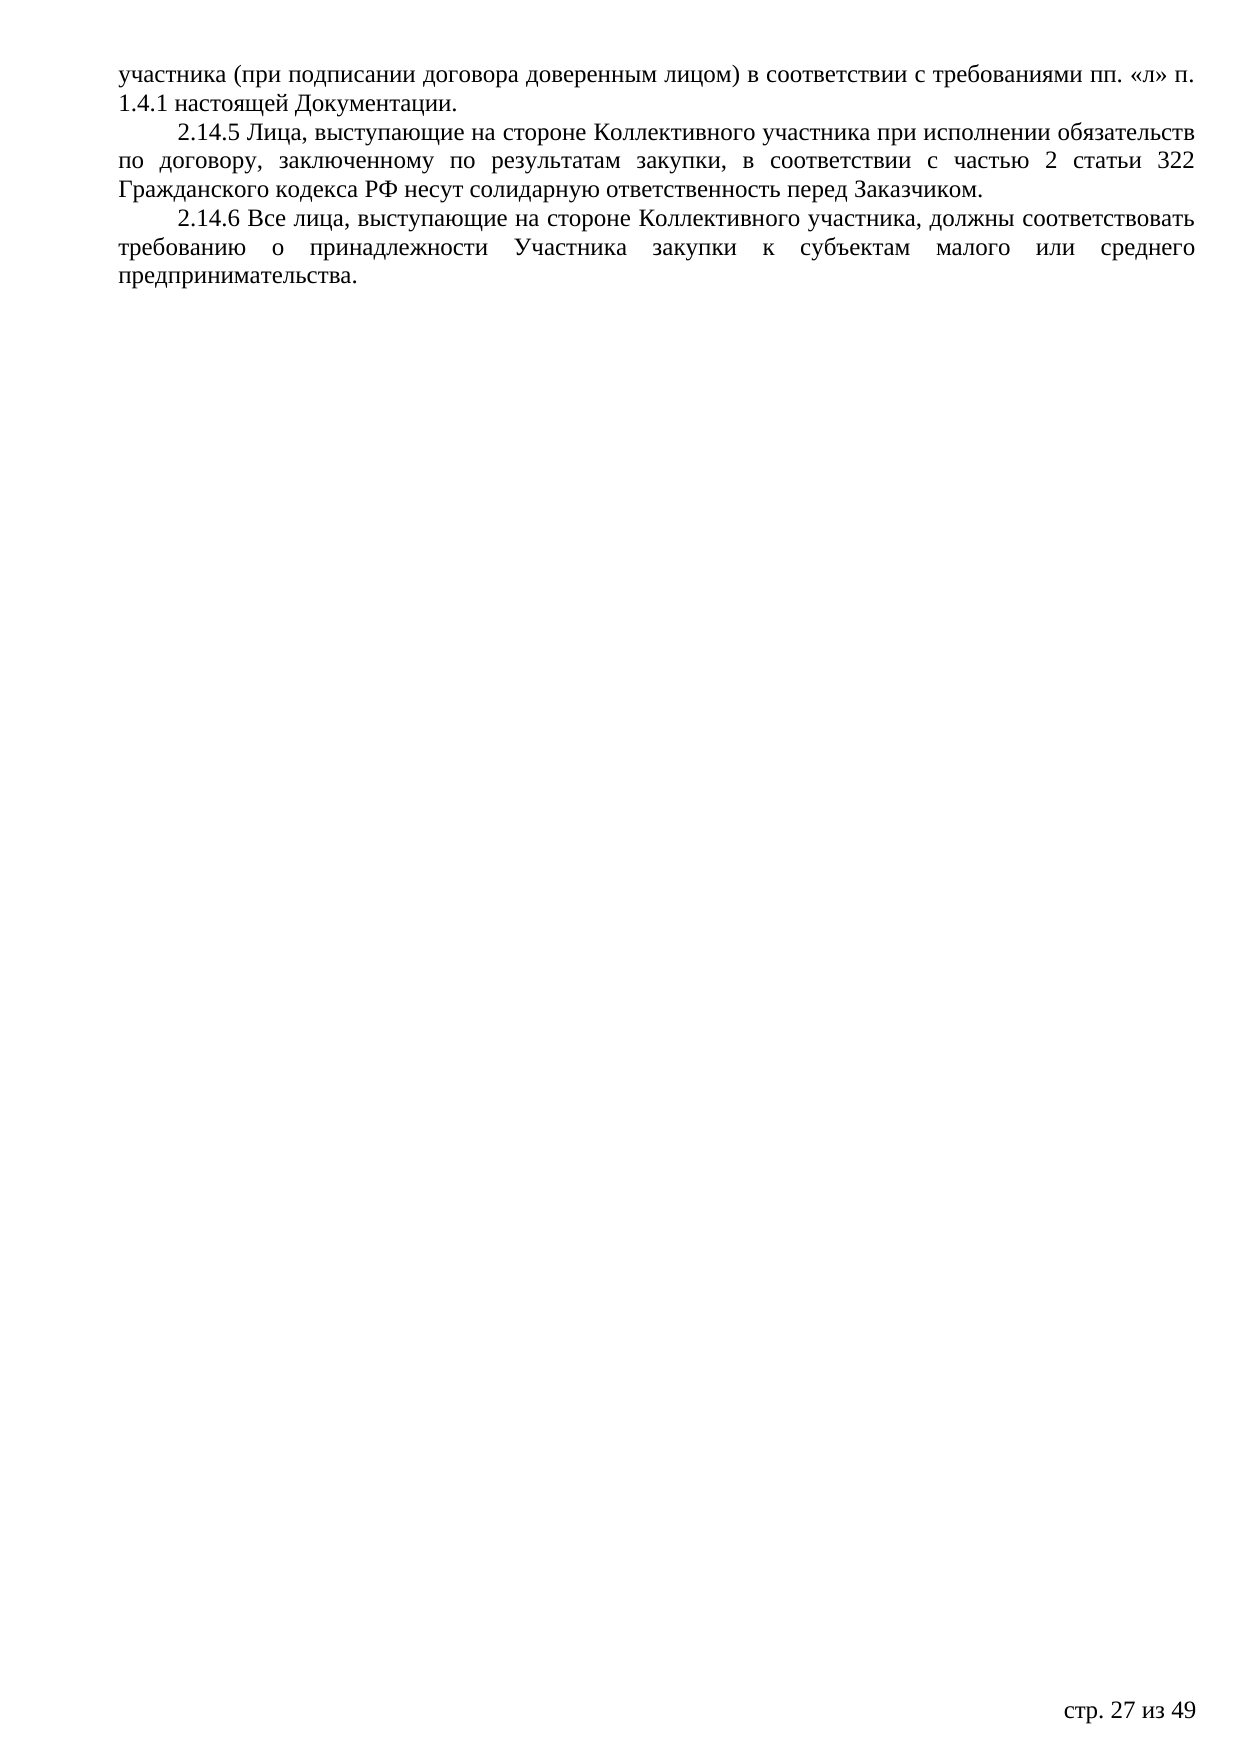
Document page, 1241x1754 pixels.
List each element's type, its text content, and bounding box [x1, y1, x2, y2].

text 2.14.6 Все лица, выступающие на стороне Коллективного участника, должны соответствовать требованию о принадлежности Участника закупки к субъектам малого или среднего предпринимательства. [118, 203, 1196, 289]
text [118, 59, 1196, 117]
text 2.14.5 Лица, выступающие на стороне Коллективного участника при исполнении обязательств по договору, заключенному по результатам закупки, в соответствии с частью 2 статьи 322 Гражданского кодекса РФ несут солидарную ответственность перед Заказчиком. [118, 117, 1196, 203]
